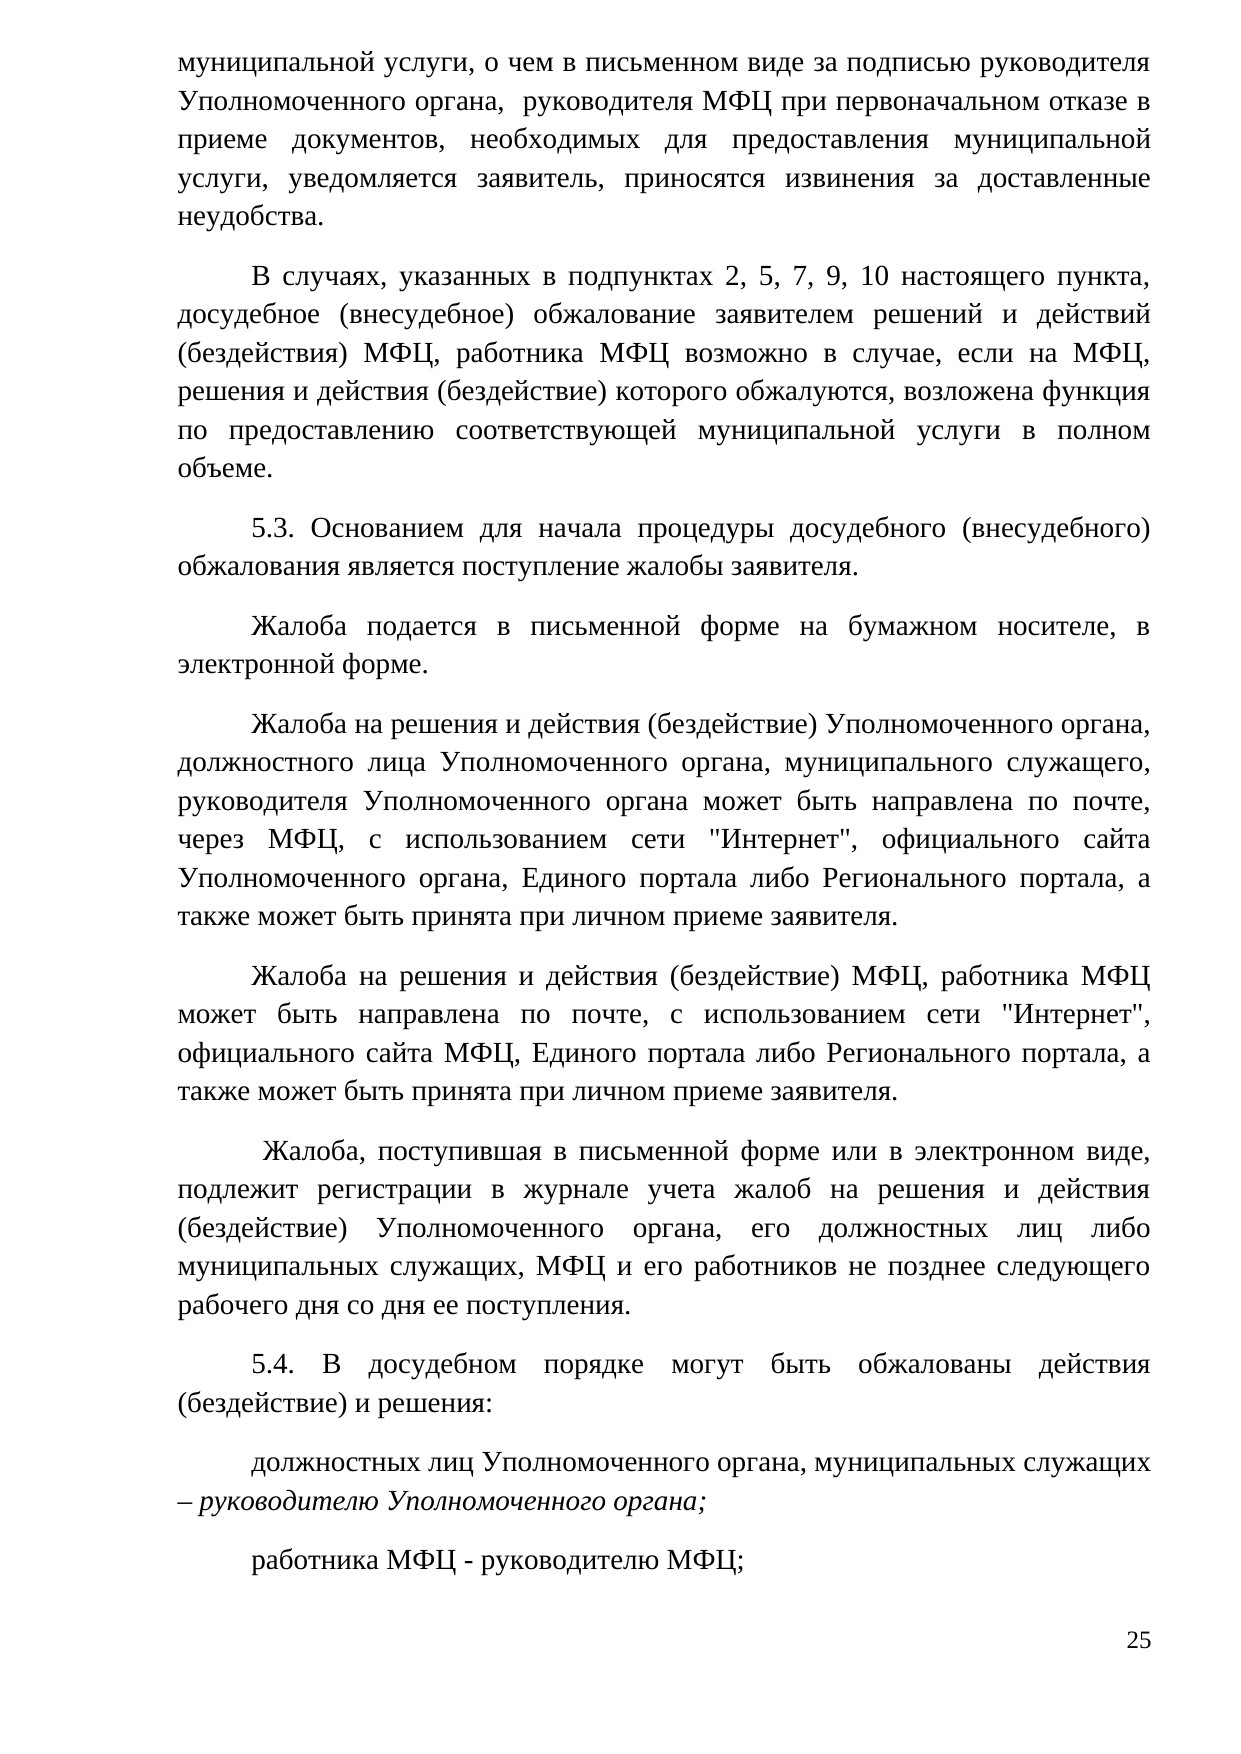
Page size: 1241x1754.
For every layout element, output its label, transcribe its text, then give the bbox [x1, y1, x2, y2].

text должностных лиц Уполномоченного органа, муниципальных служащих – руководителю Уполномоченного органа; [177, 1444, 1152, 1516]
text работника МФЦ - руководителю МФЦ; [177, 1542, 1152, 1576]
text Жалоба, поступившая в письменной форме или в электронном виде, подлежит регистрации в журнале учета жалоб на решения и действия (бездействие) Уполномоченного органа, его должностных лиц либо муниципальных служащих, МФЦ и его работников не позднее следующего рабочего дня со дня ее поступления. [177, 1133, 1152, 1321]
text Жалоба на решения и действия (бездействие) МФЦ, работника МФЦ может быть направлена по почте, с использованием сети "Интернет", официального сайта МФЦ, Единого портала либо Регионального портала, а также может быть принята при личном приеме заявителя. [177, 958, 1152, 1107]
text 5.4. В досудебном порядке могут быть обжалованы действия (бездействие) и решения: [177, 1346, 1152, 1418]
text Жалоба подается в письменной форме на бумажном носителе, в электронной форме. [177, 608, 1152, 680]
text 5.3. Основанием для начала процедуры досудебного (внесудебного) обжалования является поступление жалобы заявителя. [177, 510, 1152, 582]
text В случаях, указанных в подпунктах 2, 5, 7, 9, 10 настоящего пункта, досудебное (внесудебное) обжалование заявителем решений и действий (бездействия) МФЦ, работника МФЦ возможно в случае, если на МФЦ, решения и действия (бездействие) которого обжалуются, возложена функция по предоставлению соответствующей муниципальной услуги в полном объеме. [177, 258, 1152, 484]
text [177, 44, 1152, 232]
text Жалоба на решения и действия (бездействие) Уполномоченного органа, должностного лица Уполномоченного органа, муниципального служащего, руководителя Уполномоченного органа может быть направлена по почте, через МФЦ, с использованием сети "Интернет", официального сайта Уполномоченного органа, Единого портала либо Регионального портала, а также может быть принята при личном приеме заявителя. [177, 706, 1152, 932]
